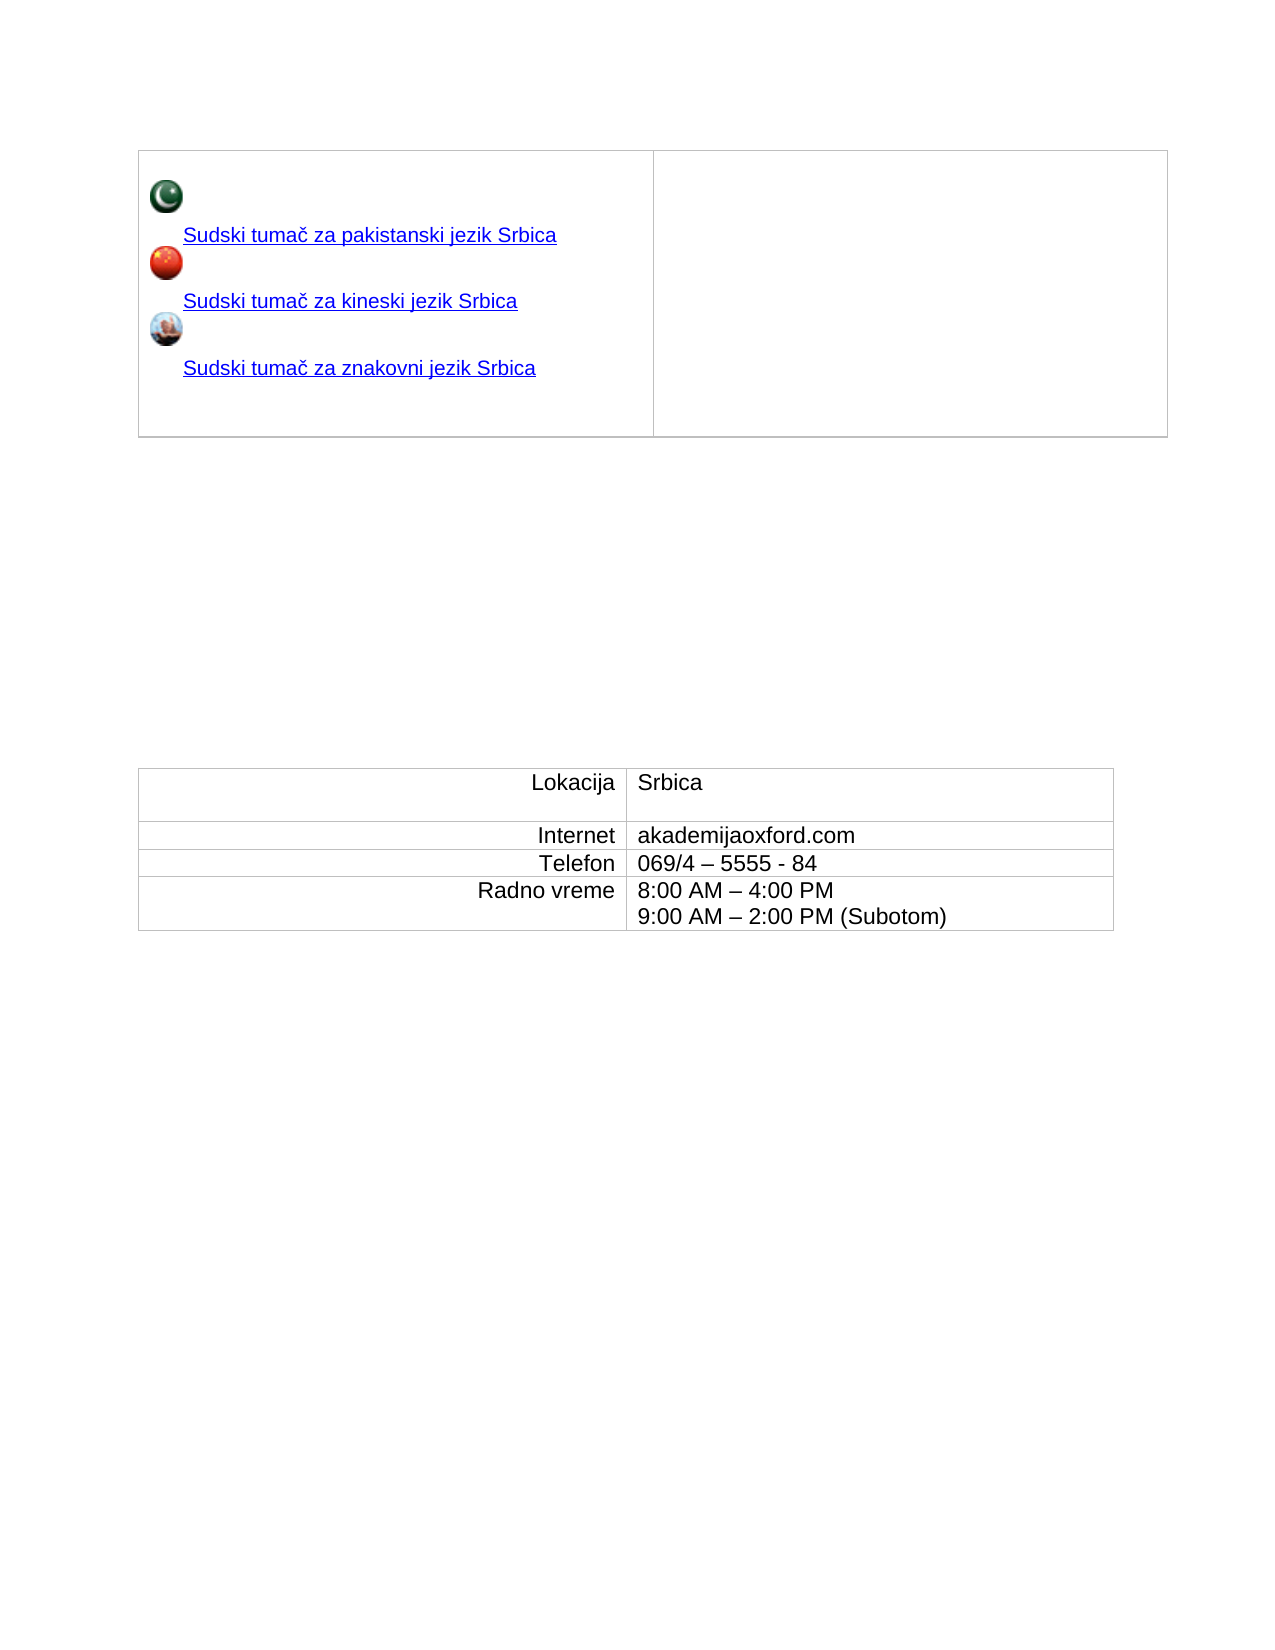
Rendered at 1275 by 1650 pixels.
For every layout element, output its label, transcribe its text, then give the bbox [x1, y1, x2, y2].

picture [150, 180, 183, 213]
table_cell Radno vreme [139, 877, 626, 930]
table_cell 069/4 – 5555 - 84 [627, 850, 1113, 876]
picture [150, 312, 183, 346]
table_header Srbica [627, 769, 1113, 821]
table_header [139, 151, 653, 436]
picture [150, 246, 183, 280]
table_header Lokacija [139, 769, 626, 821]
table_cell 8:00 AM – 4:00 PM 9:00 AM – 2:00 PM (Subotom) [627, 877, 1113, 930]
table_cell Internet [139, 822, 626, 848]
table_cell Telefon [139, 850, 626, 876]
table_cell akademijaoxford.com [627, 822, 1113, 848]
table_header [654, 151, 1167, 436]
